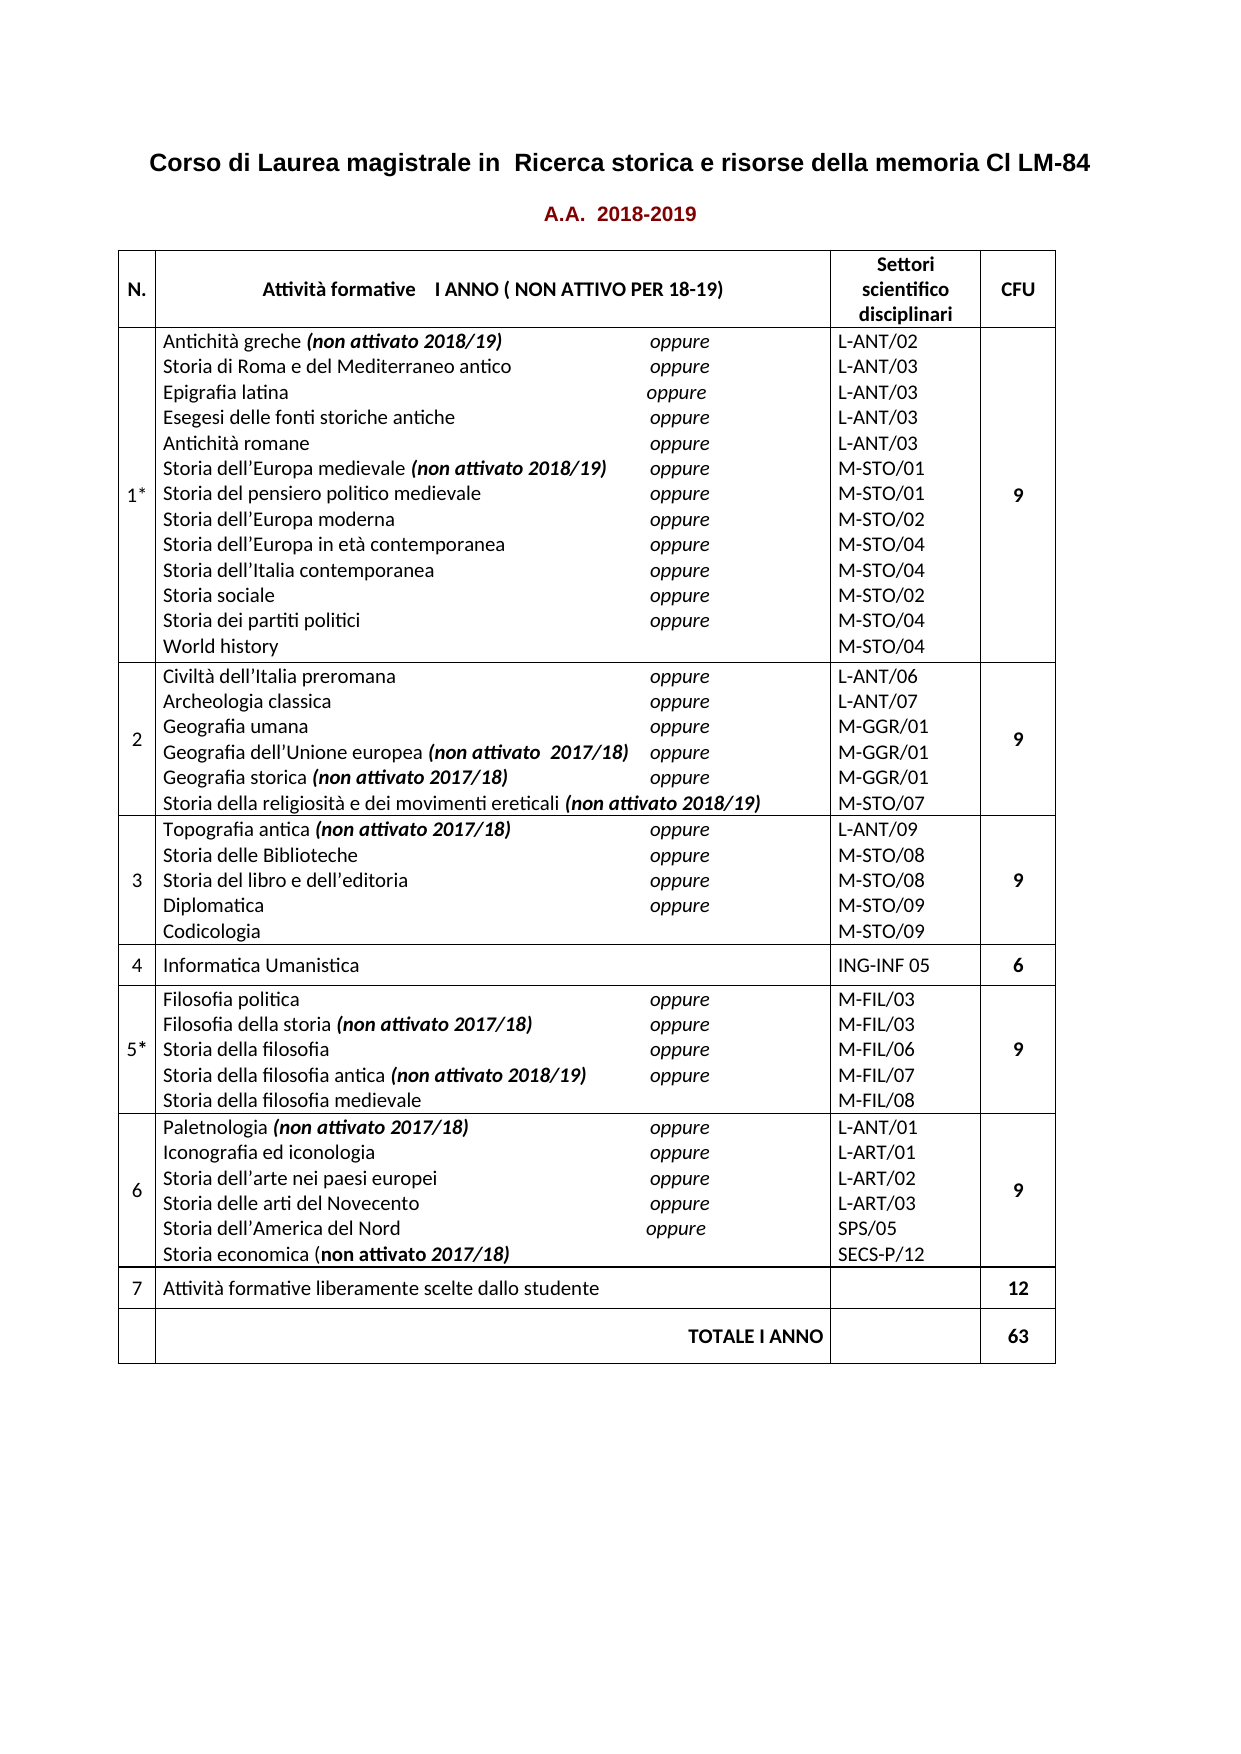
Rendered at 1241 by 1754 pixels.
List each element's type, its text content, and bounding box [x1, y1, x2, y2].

table_cell 5* [119, 986, 155, 1113]
table_cell Attività formative liberamente scelte dallo studente [156, 1268, 830, 1308]
table_cell 7 [119, 1268, 155, 1308]
table_cell Paletnologia (non attivato 2017/18) oppure Iconografia ed iconologia oppure Storia dell’arte nei paesi europei oppure Storia delle arti del Novecento oppure Storia dell’America del Nord oppure Storia economica (non attivato 2017/18) [156, 1114, 830, 1266]
table_cell 9 [981, 663, 1055, 815]
table_cell [831, 1268, 980, 1308]
table_header Attività formative I ANNO ( NON ATTIVO PER 18-19) [156, 251, 830, 327]
table_cell 1* [119, 328, 155, 662]
table_cell 4 [119, 945, 155, 985]
table_cell ING-INF 05 [831, 945, 980, 985]
table_header N. [119, 251, 155, 327]
table_cell Totale I anno [156, 1309, 830, 1362]
table_cell Informatica Umanistica [156, 945, 830, 985]
table_header Settori scientifico disciplinari [831, 251, 980, 327]
table_header CFU [981, 251, 1055, 327]
table_cell Antichità greche (non attivato 2018/19) oppure Storia di Roma e del Mediterraneo antico oppure Epigrafia latina oppure Esegesi delle fonti storiche antiche oppure Antichità romane oppure Storia dell’Europa medievale (non attivato 2018/19) oppure Storia del pensiero politico medievale oppure Storia dell’Europa moderna oppure Storia dell’Europa in età contemporanea oppure Storia dell’Italia contemporanea oppure Storia sociale oppure Storia dei partiti politici oppure World history [156, 328, 830, 662]
table_cell Filosofia politica oppure Filosofia della storia (non attivato 2017/18) oppure Storia della filosofia oppure Storia della filosofia antica (non attivato 2018/19) oppure Storia della filosofia medievale [156, 986, 830, 1113]
text A.A. 2018-2019 [118, 201, 1122, 225]
table_cell M-FIL/03 M-FIL/03 M-FIL/06 M-FIL/07 M-FIL/08 [831, 986, 980, 1113]
table_cell [831, 1309, 980, 1362]
table_cell 6 [981, 945, 1055, 985]
table_cell L-ANT/09 M-STO/08 M-STO/08 M-STO/09 M-STO/09 [831, 816, 980, 943]
table_cell 2 [119, 663, 155, 815]
table_cell 63 [981, 1309, 1055, 1362]
table_cell [119, 1309, 155, 1362]
table_cell L-ANT/01 L-ART/01 L-ART/02 L-ART/03 SPS/05 SECS-P/12 [831, 1114, 980, 1266]
table_cell L-ANT/06 L-ANT/07 M-GGR/01 M-GGR/01 M-GGR/01 M-STO/07 [831, 663, 980, 815]
table_cell 12 [981, 1268, 1055, 1308]
table_cell Topografia antica (non attivato 2017/18) oppure Storia delle Biblioteche oppure Storia del libro e dell’editoria oppure Diplomatica oppure Codicologia [156, 816, 830, 943]
table_cell 6 [119, 1114, 155, 1266]
table_cell 9 [981, 986, 1055, 1113]
text Corso di Laurea magistrale in Ricerca storica e risorse della memoria Cl LM-84 [118, 148, 1122, 176]
table_cell 3 [119, 816, 155, 943]
table_cell 9 [981, 816, 1055, 943]
table_cell L-ANT/02 L-ANT/03 L-ANT/03 L-ANT/03 L-ANT/03 M-STO/01 M-STO/01 M-STO/02 M-STO/04 M-STO/04 M-STO/02 M-STO/04 M-STO/04 [831, 328, 980, 662]
table_cell 9 [981, 328, 1055, 662]
table_cell Civiltà dell’Italia preromana oppure Archeologia classica oppure Geografia umana oppure Geografia dell’Unione europea (non attivato 2017/18) oppure Geografia storica (non attivato 2017/18) oppure Storia della religiosità e dei movimenti ereticali (non attivato 2018/19) [156, 663, 830, 815]
table_cell 9 [981, 1114, 1055, 1266]
